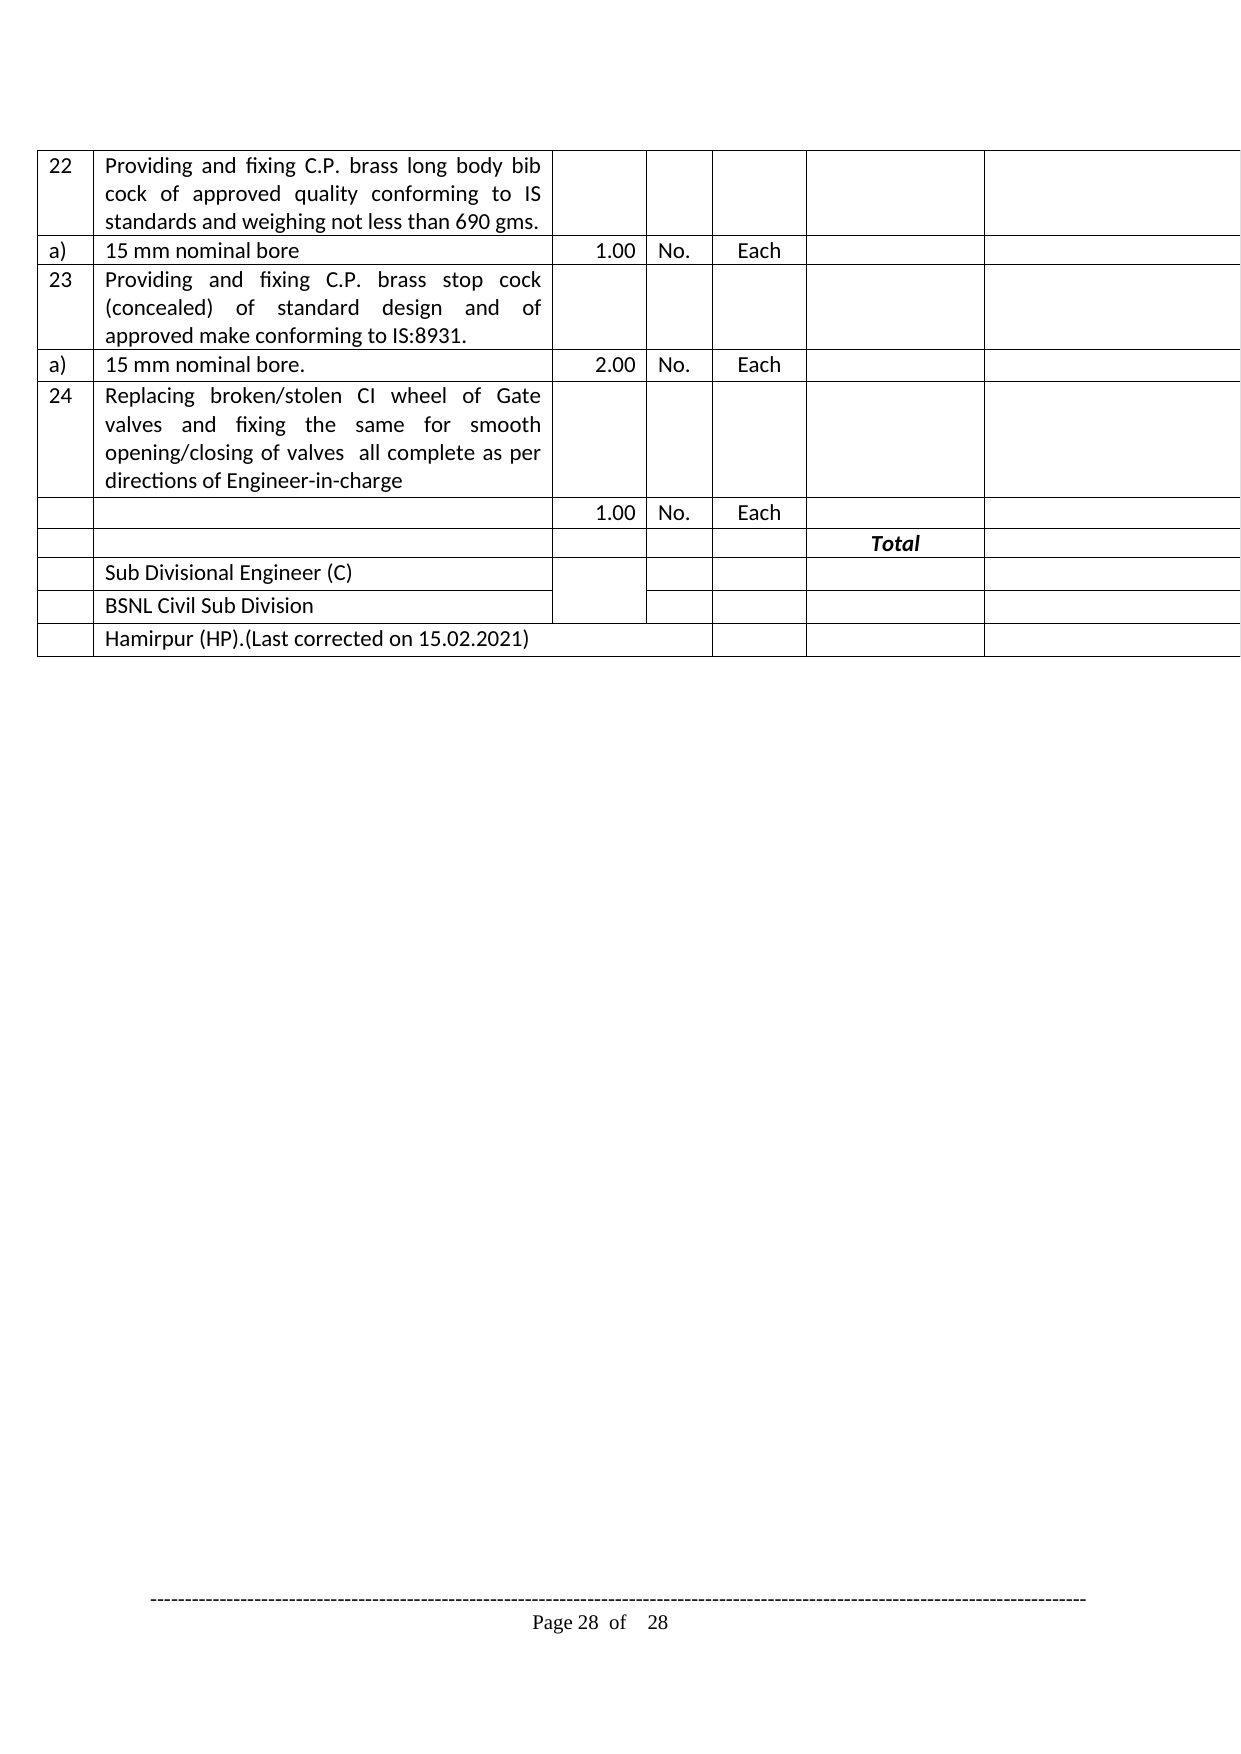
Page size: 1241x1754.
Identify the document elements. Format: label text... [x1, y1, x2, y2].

table_cell Sub Divisional Engineer (C) [94, 558, 552, 590]
table_cell [713, 558, 806, 590]
table_cell Hamirpur (HP).(Last corrected on 15.02.2021) [94, 624, 712, 656]
table_cell [985, 151, 1240, 235]
table_cell [807, 498, 984, 528]
table_cell [713, 624, 806, 656]
table_cell [713, 529, 806, 557]
table_cell 1.00 [553, 498, 646, 528]
table_cell [713, 382, 806, 497]
table_cell [38, 591, 93, 623]
table_cell Total [807, 529, 984, 557]
table_cell 24 [38, 382, 93, 497]
table_cell [38, 529, 93, 557]
table_cell [985, 529, 1240, 557]
table_cell Each [713, 236, 806, 264]
table_cell [38, 558, 93, 590]
table_cell [807, 151, 984, 235]
table_cell [807, 382, 984, 497]
table_cell [807, 624, 984, 656]
table_cell 15 mm nominal bore [94, 236, 552, 264]
table_cell [647, 591, 712, 623]
table_cell [94, 498, 552, 528]
table_cell [647, 265, 712, 349]
table_cell [807, 236, 984, 264]
table_cell [807, 350, 984, 381]
table_cell [985, 591, 1240, 623]
table_cell [647, 558, 712, 590]
table_cell [647, 151, 712, 235]
table_cell [38, 498, 93, 528]
table_cell No. [647, 350, 712, 381]
table_cell [985, 265, 1240, 349]
table_cell [647, 529, 712, 557]
table_cell Each [713, 350, 806, 381]
table_cell [38, 624, 93, 656]
table_cell Providing and fixing C.P. brass long body bib cock of approved quality conforming to IS standards and weighing not less than 690 gms. [94, 151, 552, 235]
table_cell 2.00 [553, 350, 646, 381]
table_cell [985, 624, 1240, 656]
table_cell [94, 529, 552, 557]
table_cell [553, 558, 646, 623]
table_cell [985, 382, 1240, 497]
table_cell 1.00 [553, 236, 646, 264]
table_cell [553, 382, 646, 497]
table_cell 15 mm nominal bore. [94, 350, 552, 381]
table_cell [985, 350, 1240, 381]
table_cell [553, 529, 646, 557]
table_cell [553, 265, 646, 349]
table_cell [713, 151, 806, 235]
table_cell [807, 591, 984, 623]
table_cell [713, 591, 806, 623]
table_cell [647, 382, 712, 497]
table_cell a) [38, 350, 93, 381]
table_cell No. [647, 498, 712, 528]
table_cell [807, 558, 984, 590]
table_cell [713, 265, 806, 349]
table_cell Replacing broken/stolen CI wheel of Gate valves and fixing the same for smooth opening/closing of valves all complete as per directions of Engineer-in-charge [94, 382, 552, 497]
table_cell 22 [38, 151, 93, 235]
table_cell BSNL Civil Sub Division [94, 591, 552, 623]
table_cell [553, 151, 646, 235]
table_cell 23 [38, 265, 93, 349]
table_cell a) [38, 236, 93, 264]
table_cell [985, 236, 1240, 264]
table_cell [985, 498, 1240, 528]
table_cell Each [713, 498, 806, 528]
table_cell [985, 558, 1240, 590]
table_cell Providing and fixing C.P. brass stop cock (concealed) of standard design and of approved make conforming to IS:8931. [94, 265, 552, 349]
table_cell No. [647, 236, 712, 264]
table_cell [807, 265, 984, 349]
